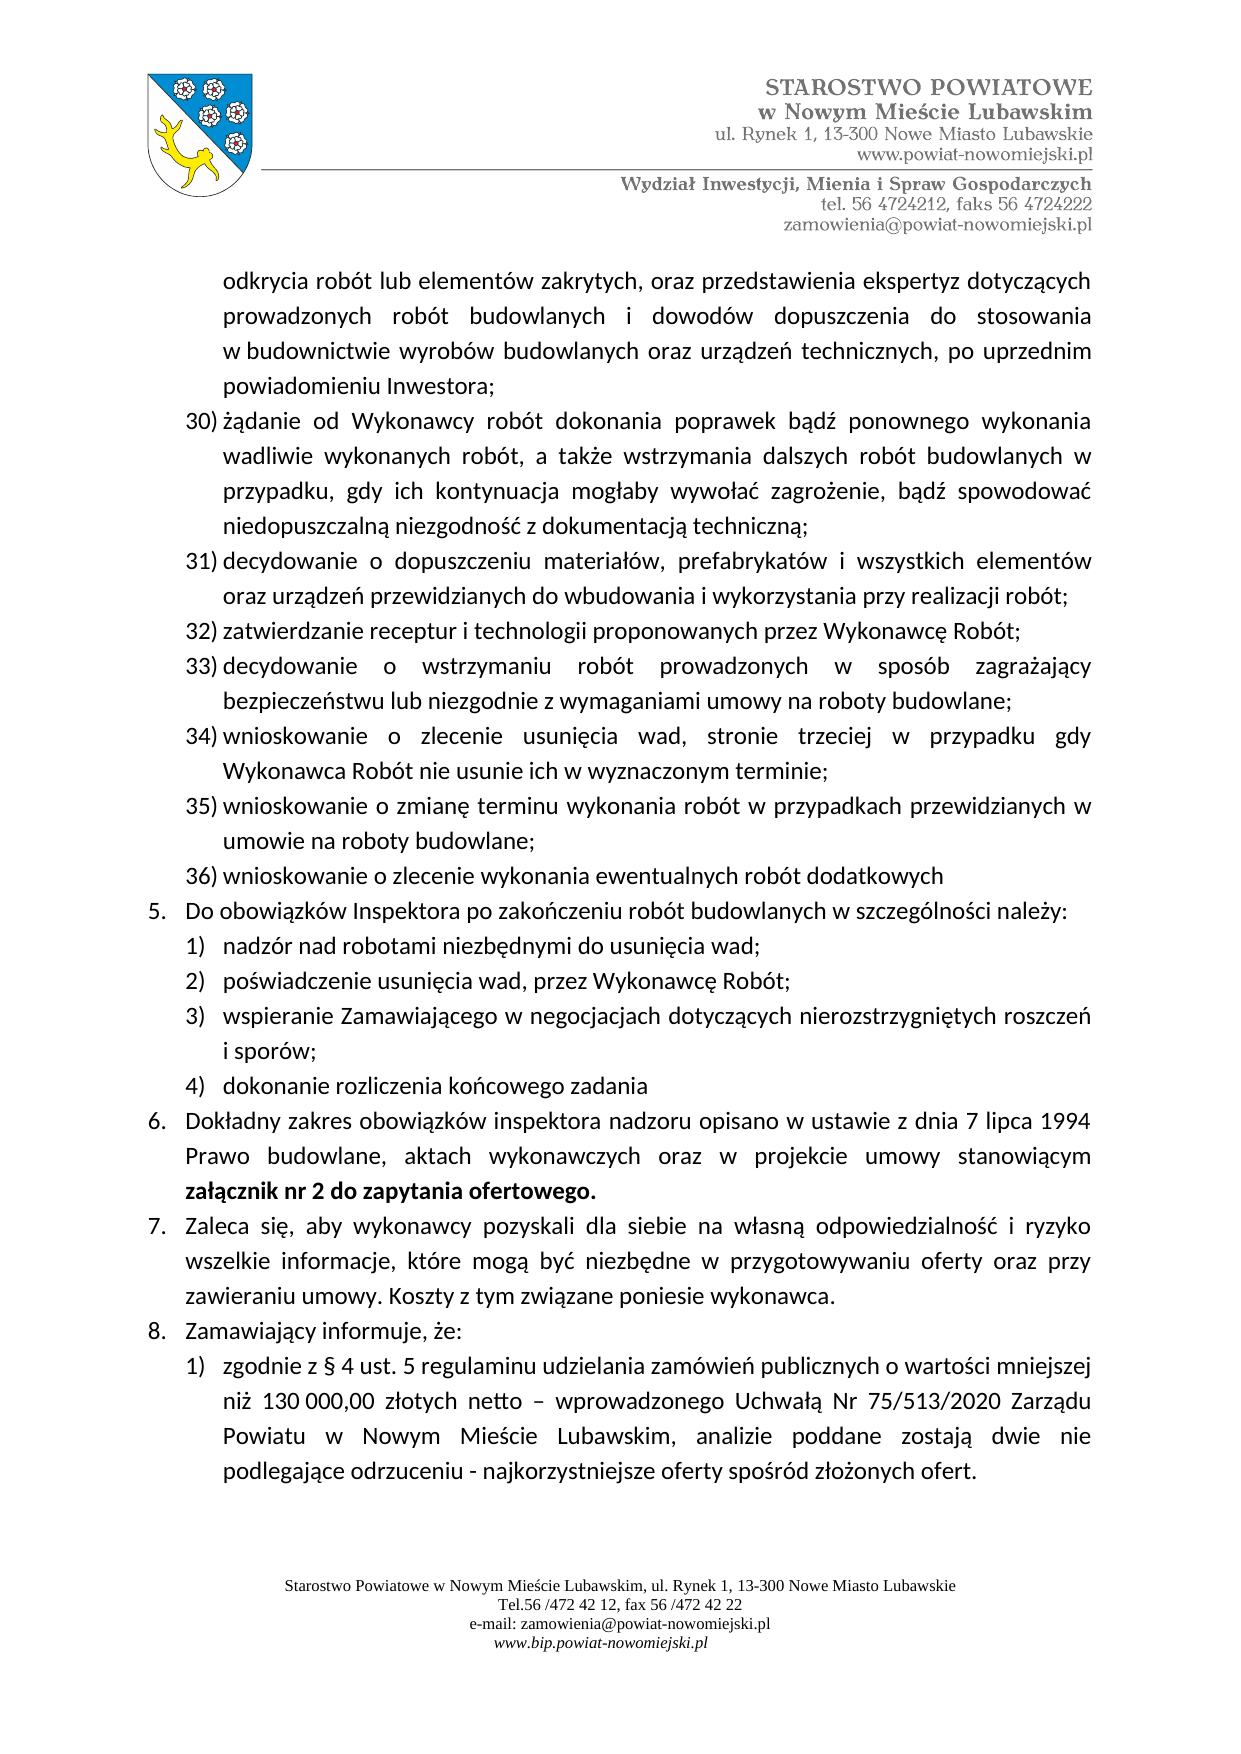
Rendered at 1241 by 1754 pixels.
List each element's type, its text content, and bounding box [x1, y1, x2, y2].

list żądanie od Wykonawcy robót dokonania poprawek bądź ponownego wykonania wadliwie wykonanych robót, a także wstrzymania dalszych robót budowlanych w przypadku, gdy ich kontynuacja mogłaby wywołać zagrożenie, bądź spowodować niedopuszczalną niezgodność z dokumentacją techniczną; [185, 405, 1093, 541]
list wnioskowanie o zmianę terminu wykonania robót w przypadkach przewidzianych w umowie na roboty budowlane; [185, 790, 1093, 856]
list zatwierdzanie receptur i technologii proponowanych przez Wykonawcę Robót; [185, 615, 1093, 646]
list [185, 265, 1093, 401]
list zgodnie z § 4 ust. 5 regulaminu udzielania zamówień publicznych o wartości mniejszej niż 130 000,00 złotych netto – wprowadzonego Uchwałą Nr 75/513/2020 Zarządu Powiatu w Nowym Mieście Lubawskim, analizie poddane zostają dwie nie podlegające odrzuceniu - najkorzystniejsze oferty spośród złożonych ofert. [185, 1350, 1093, 1486]
list wspieranie Zamawiającego w negocjacjach dotyczących nierozstrzygniętych roszczeń i sporów; [185, 1000, 1093, 1066]
list wnioskowanie o zlecenie wykonania ewentualnych robót dodatkowych [185, 860, 1093, 891]
list dokonanie rozliczenia końcowego zadania [185, 1070, 1093, 1101]
list decydowanie o dopuszczeniu materiałów, prefabrykatów i wszystkich elementów oraz urządzeń przewidzianych do wbudowania i wykorzystania przy realizacji robót; [185, 545, 1093, 611]
list nadzór nad robotami niezbędnymi do usunięcia wad; [185, 930, 1093, 961]
list Do obowiązków Inspektora po zakończeniu robót budowlanych w szczególności należy: [148, 895, 1093, 926]
list poświadczenie usunięcia wad, przez Wykonawcę Robót; [185, 965, 1093, 996]
list wnioskowanie o zlecenie usunięcia wad, stronie trzeciej w przypadku gdy Wykonawca Robót nie usunie ich w wyznaczonym terminie; [185, 720, 1093, 786]
list decydowanie o wstrzymaniu robót prowadzonych w sposób zagrażający bezpieczeństwu lub niezgodnie z wymaganiami umowy na roboty budowlane; [185, 650, 1093, 716]
list Zaleca się, aby wykonawcy pozyskali dla siebie na własną odpowiedzialność i ryzyko wszelkie informacje, które mogą być niezbędne w przygotowywaniu oferty oraz przy zawieraniu umowy. Koszty z tym związane poniesie wykonawca. [148, 1210, 1093, 1311]
list Dokładny zakres obowiązków inspektora nadzoru opisano w ustawie z dnia 7 lipca 1994 Prawo budowlane, aktach wykonawczych oraz w projekcie umowy stanowiącym załącznik nr 2 do zapytania ofertowego. [148, 1105, 1093, 1206]
list Zamawiający informuje, że: [148, 1315, 1093, 1346]
